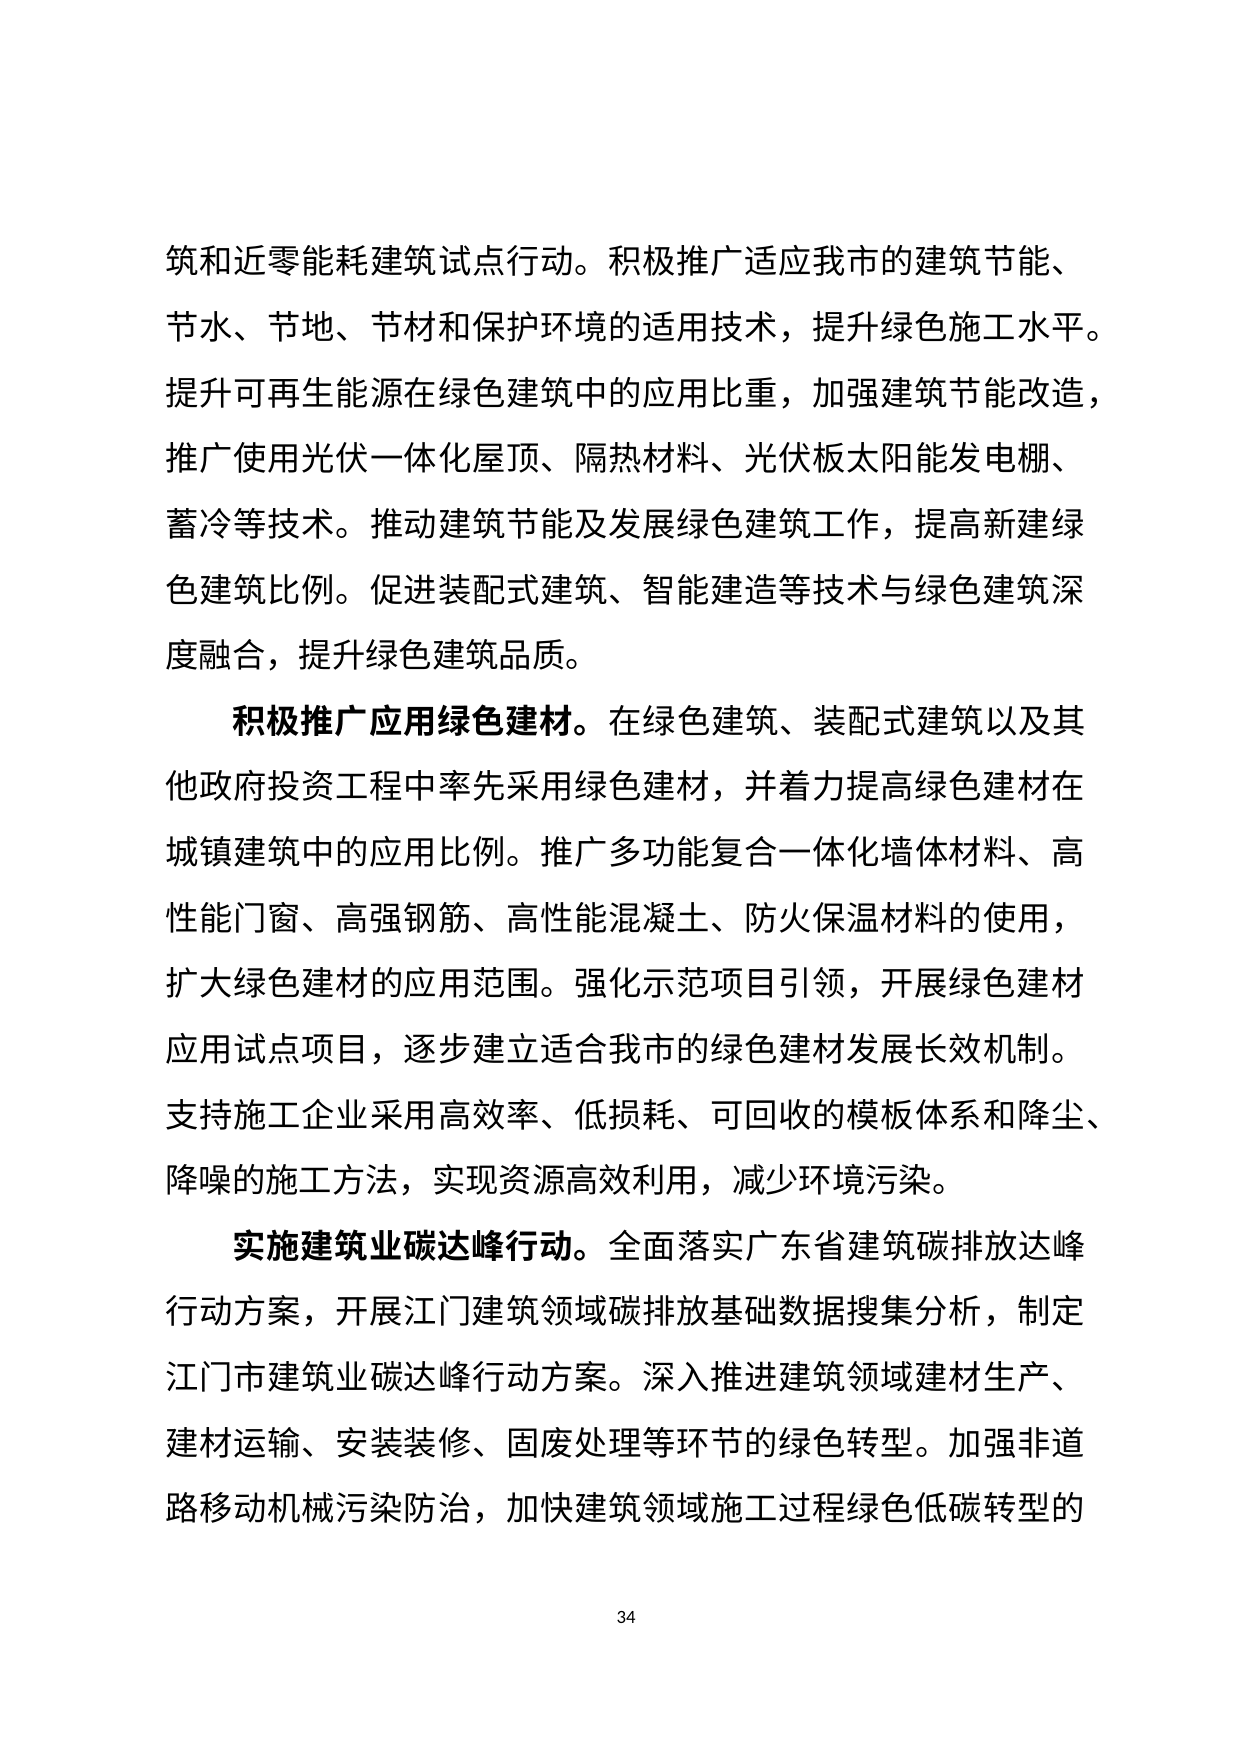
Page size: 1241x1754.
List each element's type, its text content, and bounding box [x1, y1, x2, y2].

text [165, 1211, 1087, 1539]
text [165, 227, 1087, 686]
text 积极推广应用绿色建材。在绿色建筑、装配式建筑以及其他政府投资工程中率先采用绿色建材，并着力提高绿色建材在城镇建筑中的应用比例。推广多功能复合一体化墙体材料、高性能门窗、高强钢筋、高性能混凝土、防火保温材料的使用，扩大绿色建材的应用范围。强化示范项目引领，开展绿色建材应用试点项目，逐步建立适合我市的绿色建材发展长效机制。支持施工企业采用高效率、低损耗、可回收的模板体系和降尘、降噪的施工方法，实现资源高效利用，减少环境污染。 [165, 686, 1087, 1211]
